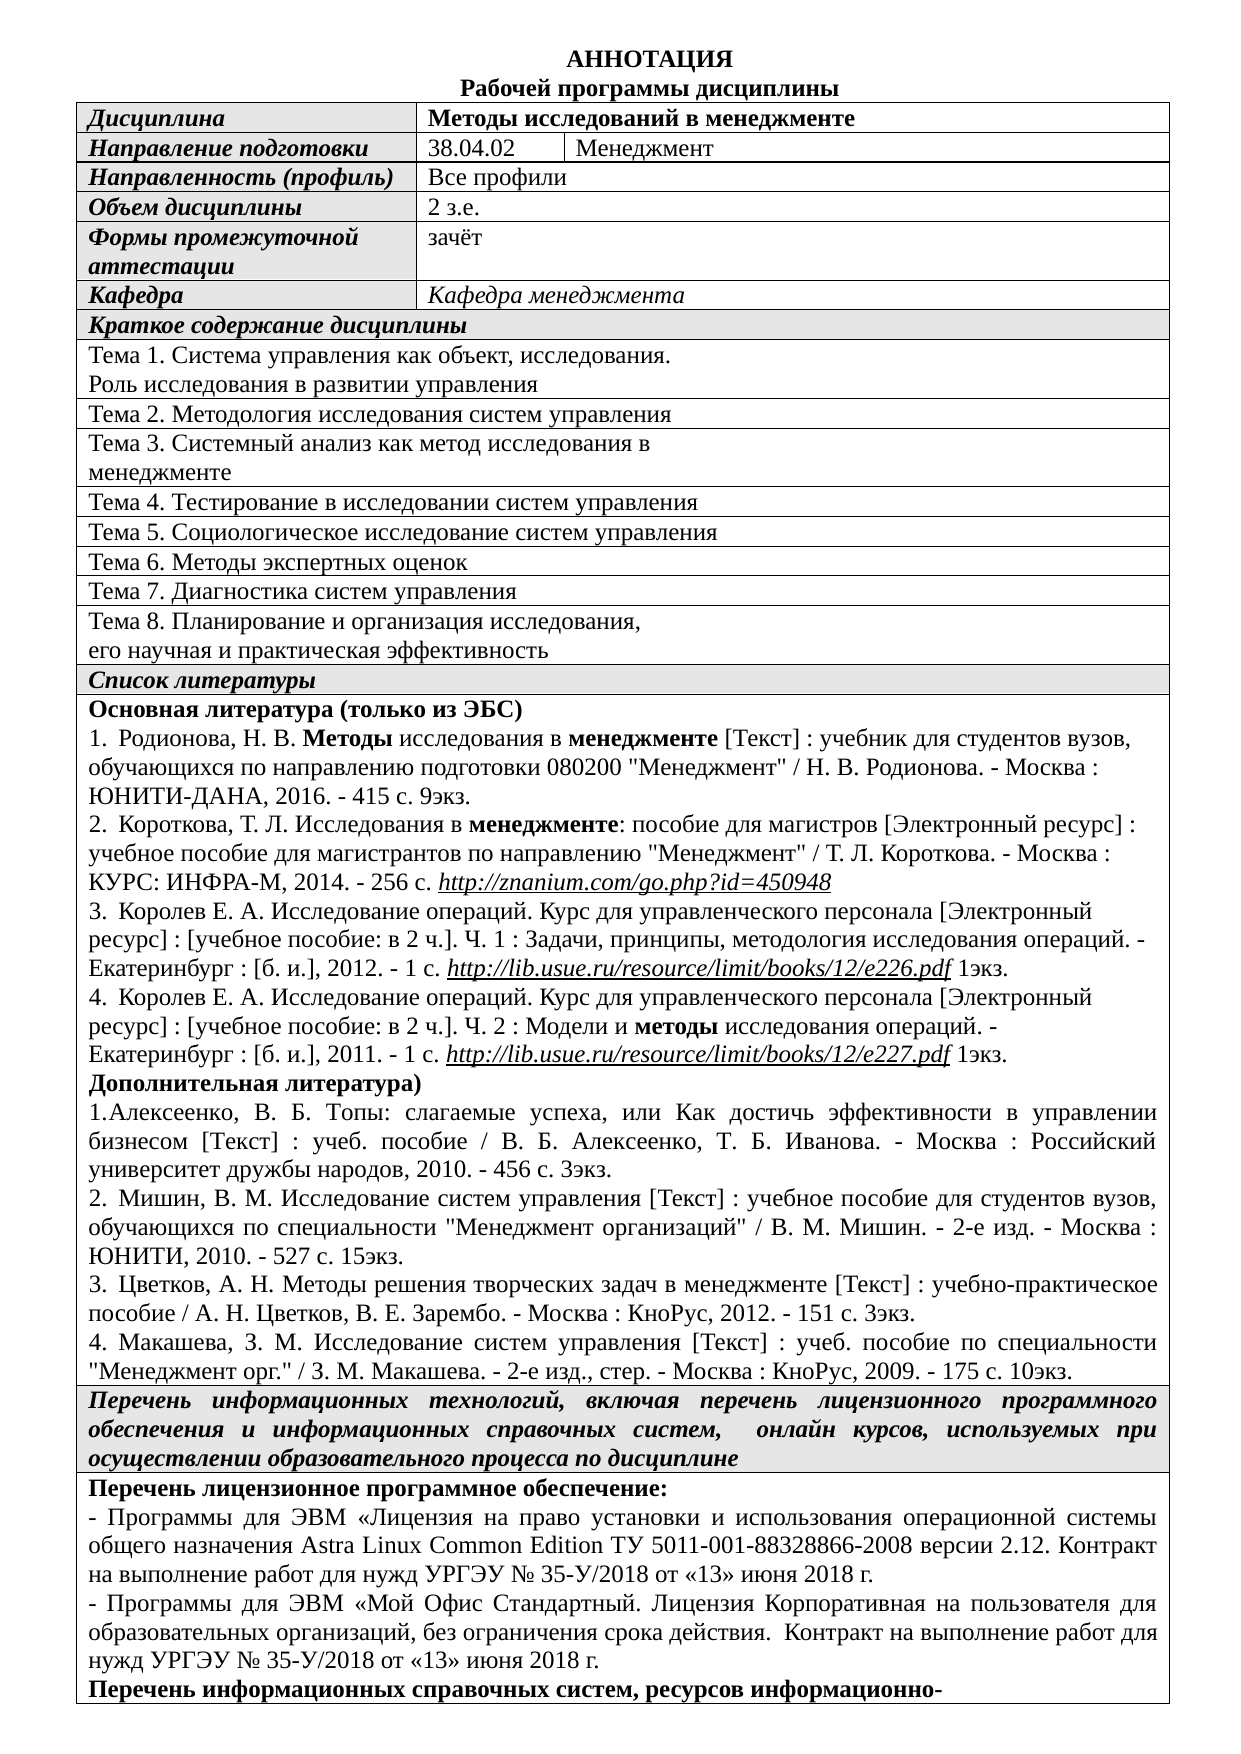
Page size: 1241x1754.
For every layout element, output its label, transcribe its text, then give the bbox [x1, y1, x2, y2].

text Рабочей программы дисциплины [118, 73, 1181, 102]
table_cell Перечень информационных технологий, включая перечень лицензионного программного обеспечения и информационных справочных систем, онлайн курсов, используемых при осуществлении образовательного процесса по дисциплине [77, 1386, 1169, 1472]
table_cell Список литературы [77, 665, 1169, 693]
table_cell Кафедра менеджмента [417, 281, 1169, 309]
table_cell Все профили [417, 163, 1169, 191]
table_cell Менеджмент [565, 133, 1169, 161]
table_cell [77, 1473, 1169, 1703]
table_cell Направленность (профиль) [77, 163, 416, 191]
table_cell Тема 3. Системный анализ как метод исследования в менеджменте [77, 429, 1169, 486]
table_cell Тема 5. Социологическое исследование систем управления [77, 517, 1169, 546]
table_cell Тема 8. Планирование и организация исследования, его научная и практическая эффективность [77, 606, 1169, 664]
table_cell Кафедра [77, 281, 416, 309]
table_cell Краткое содержание дисциплины [77, 310, 1169, 339]
table_cell Тема 7. Диагностика систем управления [77, 576, 1169, 605]
table_cell Основная литература (только из ЭБС) Родионова, Н. В. Методы исследования в менеджменте [Текст] : учебник для студентов вузов, обучающихся по направлению подготовки 080200 "Менеджмент" / Н. В. Родионова. - Москва : ЮНИТИ-ДАНА, 2016. - 415 с. 9экз. Короткова, Т. Л. Исследования в менеджменте: пособие для магистров [Электронный ресурс] : учебное пособие для магистрантов по направлению "Менеджмент" / Т. Л. Короткова. - Москва : КУРС: ИНФРА-М, 2014. - 256 с. http://znanium.com/go.php?id=450948 Королев Е. А. Исследование операций. Курс для управленческого персонала [Электронный ресурс] : [учебное пособие: в 2 ч.]. Ч. 1 : Задачи, принципы, методология исследования операций. - Екатеринбург : [б. и.], 2012. - 1 с. http://lib.usue.ru/resource/limit/books/12/e226.pdf 1экз. Королев Е. А. Исследование операций. Курс для управленческого персонала [Электронный ресурс] : [учебное пособие: в 2 ч.]. Ч. 2 : Модели и методы исследования операций. - Екатеринбург : [б. и.], 2011. - 1 с. http://lib.usue.ru/resource/limit/books/12/e227.pdf 1экз. Дополнительная литература) Алексеенко, В. Б. Топы: слагаемые успеха, или Как достичь эффективности в управлении бизнесом [Текст] : учеб. пособие / В. Б. Алексеенко, Т. Б. Иванова. - Москва : Российский университет дружбы народов, 2010. - 456 с. 3экз. Мишин, В. М. Исследование систем управления [Текст] : учебное пособие для студентов вузов, обучающихся по специальности "Менеджмент организаций" / В. М. Мишин. - 2-е изд. - Москва : ЮНИТИ, 2010. - 527 с. 15экз. Цветков, А. Н. Методы решения творческих задач в менеджменте [Текст] : учебно-практическое пособие / А. Н. Цветков, В. Е. Зарембо. - Москва : КноРус, 2012. - 151 с. 3экз. Макашева, З. М. Исследование систем управления [Текст] : учеб. пособие по специальности "Менеджмент орг." / З. М. Макашева. - 2-е изд., стер. - Москва : КноРус, 2009. - 175 с. 10экз. [77, 695, 1169, 1384]
table_cell Тема 2. Методология исследования систем управления [77, 399, 1169, 427]
table_cell Тема 6. Методы экспертных оценок [77, 547, 1169, 575]
table_cell Тема 4. Тестирование в исследовании систем управления [77, 487, 1169, 516]
table_cell Формы промежуточной аттестации [77, 222, 416, 279]
table_header Методы исследований в менеджменте [417, 103, 1169, 132]
table_header Дисциплина [77, 103, 416, 132]
table_cell зачёт [417, 222, 1169, 279]
table_cell Объем дисциплины [77, 192, 416, 221]
table_cell 38.04.02 [417, 133, 564, 161]
table_cell 2 з.е. [417, 192, 1169, 221]
table_cell Тема 1. Система управления как объект, исследования. Роль исследования в развитии управления [77, 340, 1169, 398]
text АННОТАЦИЯ [118, 44, 1181, 73]
table_cell Направление подготовки [77, 133, 416, 161]
